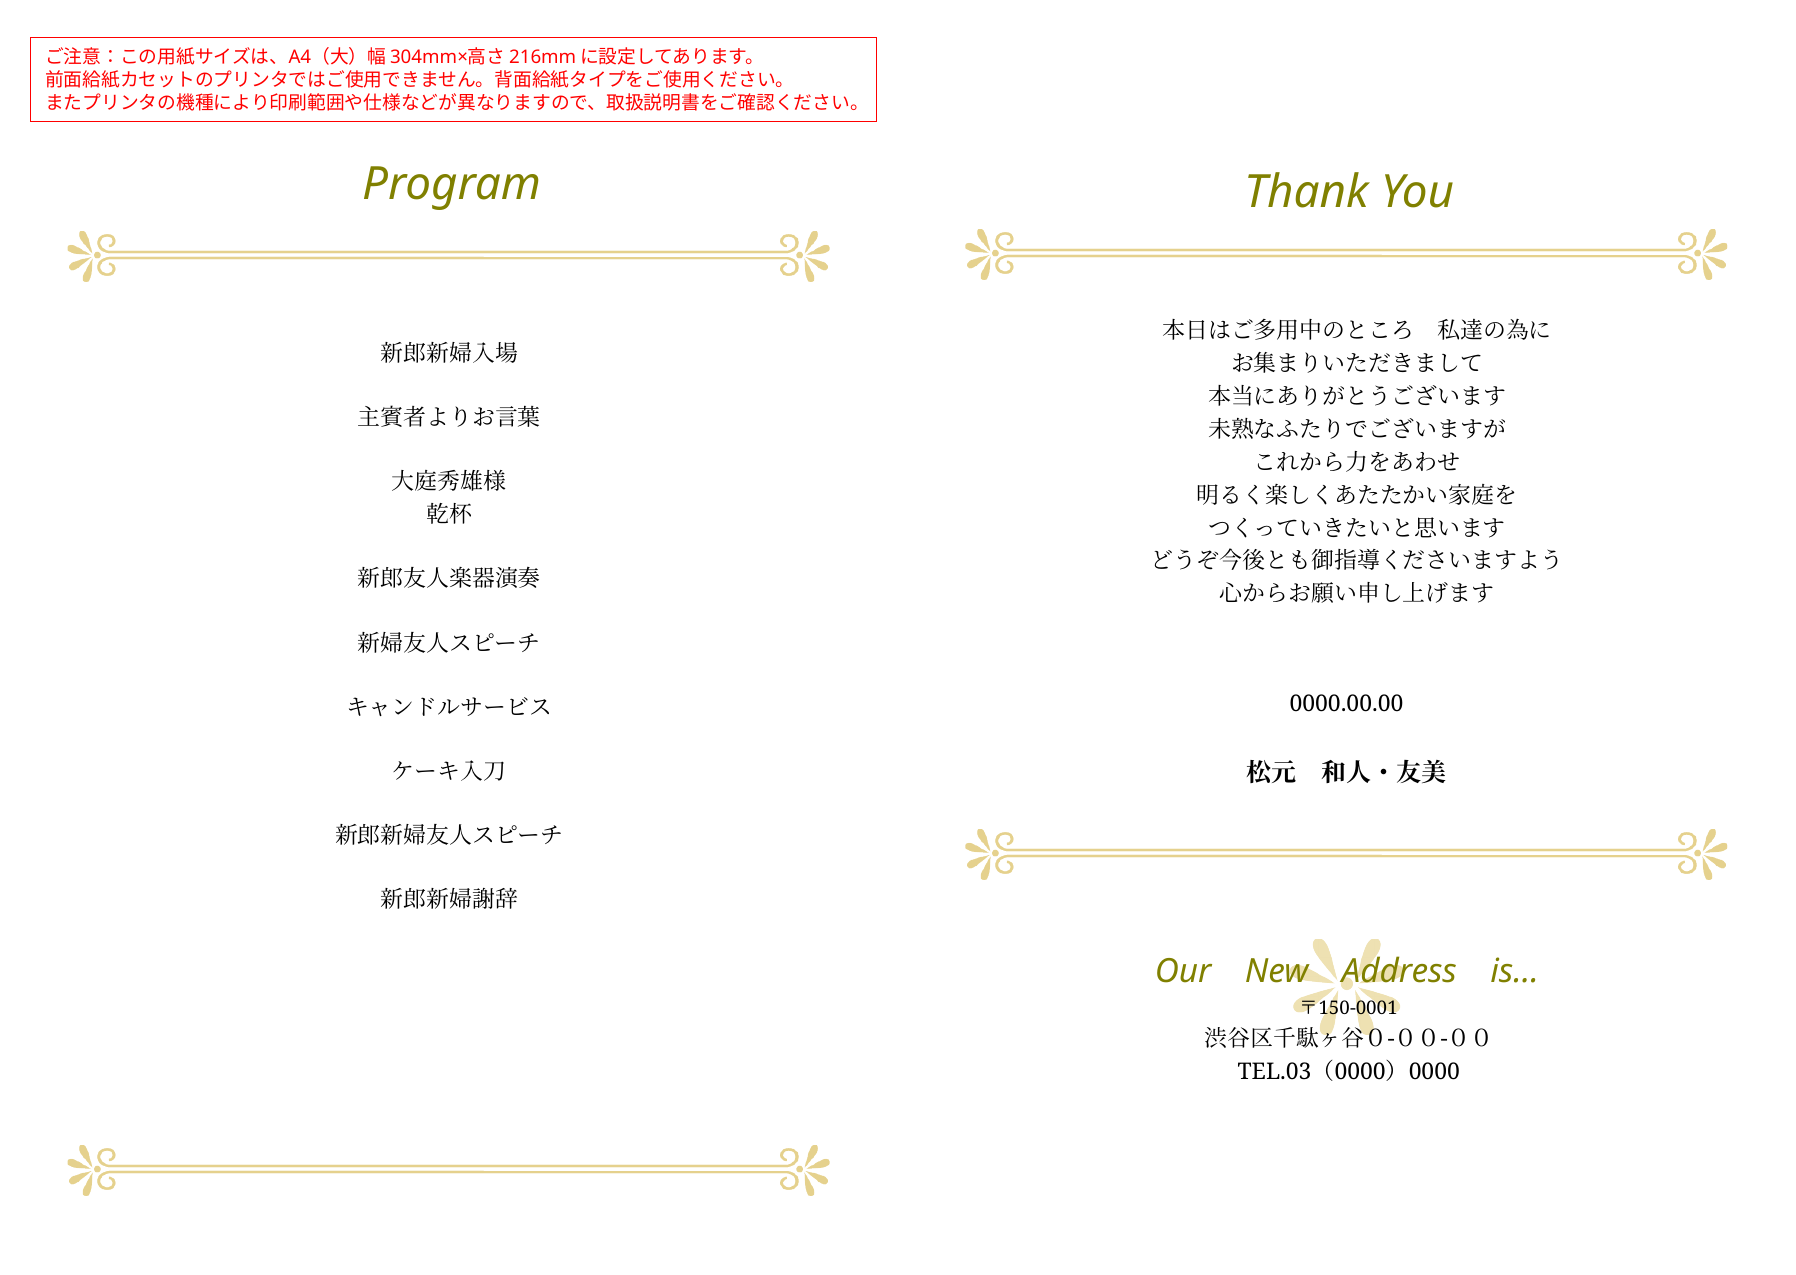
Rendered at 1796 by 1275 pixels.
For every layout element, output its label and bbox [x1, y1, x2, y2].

picture [1290, 939, 1403, 1035]
picture [965, 829, 1728, 880]
picture [67, 231, 830, 282]
picture [965, 229, 1728, 280]
picture [67, 1145, 830, 1196]
